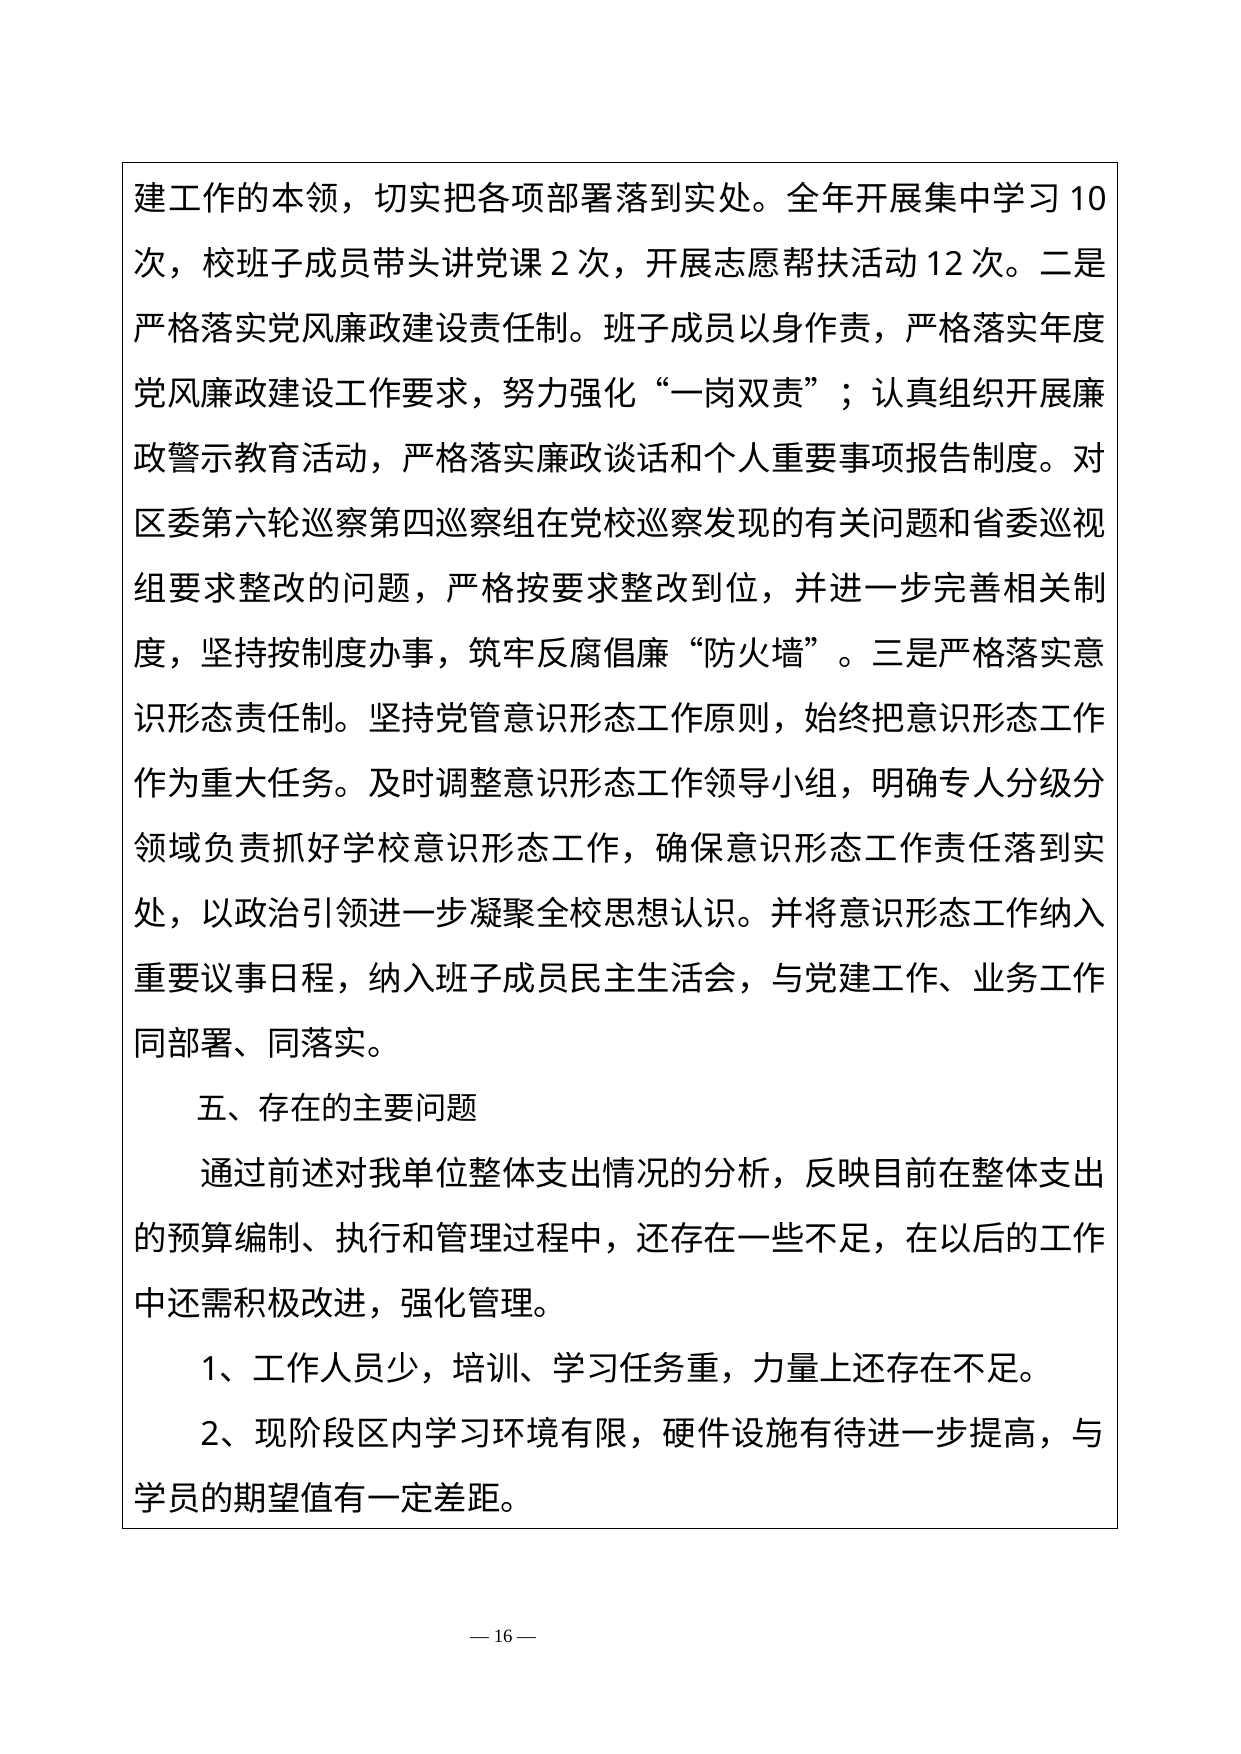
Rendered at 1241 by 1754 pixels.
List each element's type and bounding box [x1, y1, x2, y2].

table_header [123, 163, 1117, 1528]
